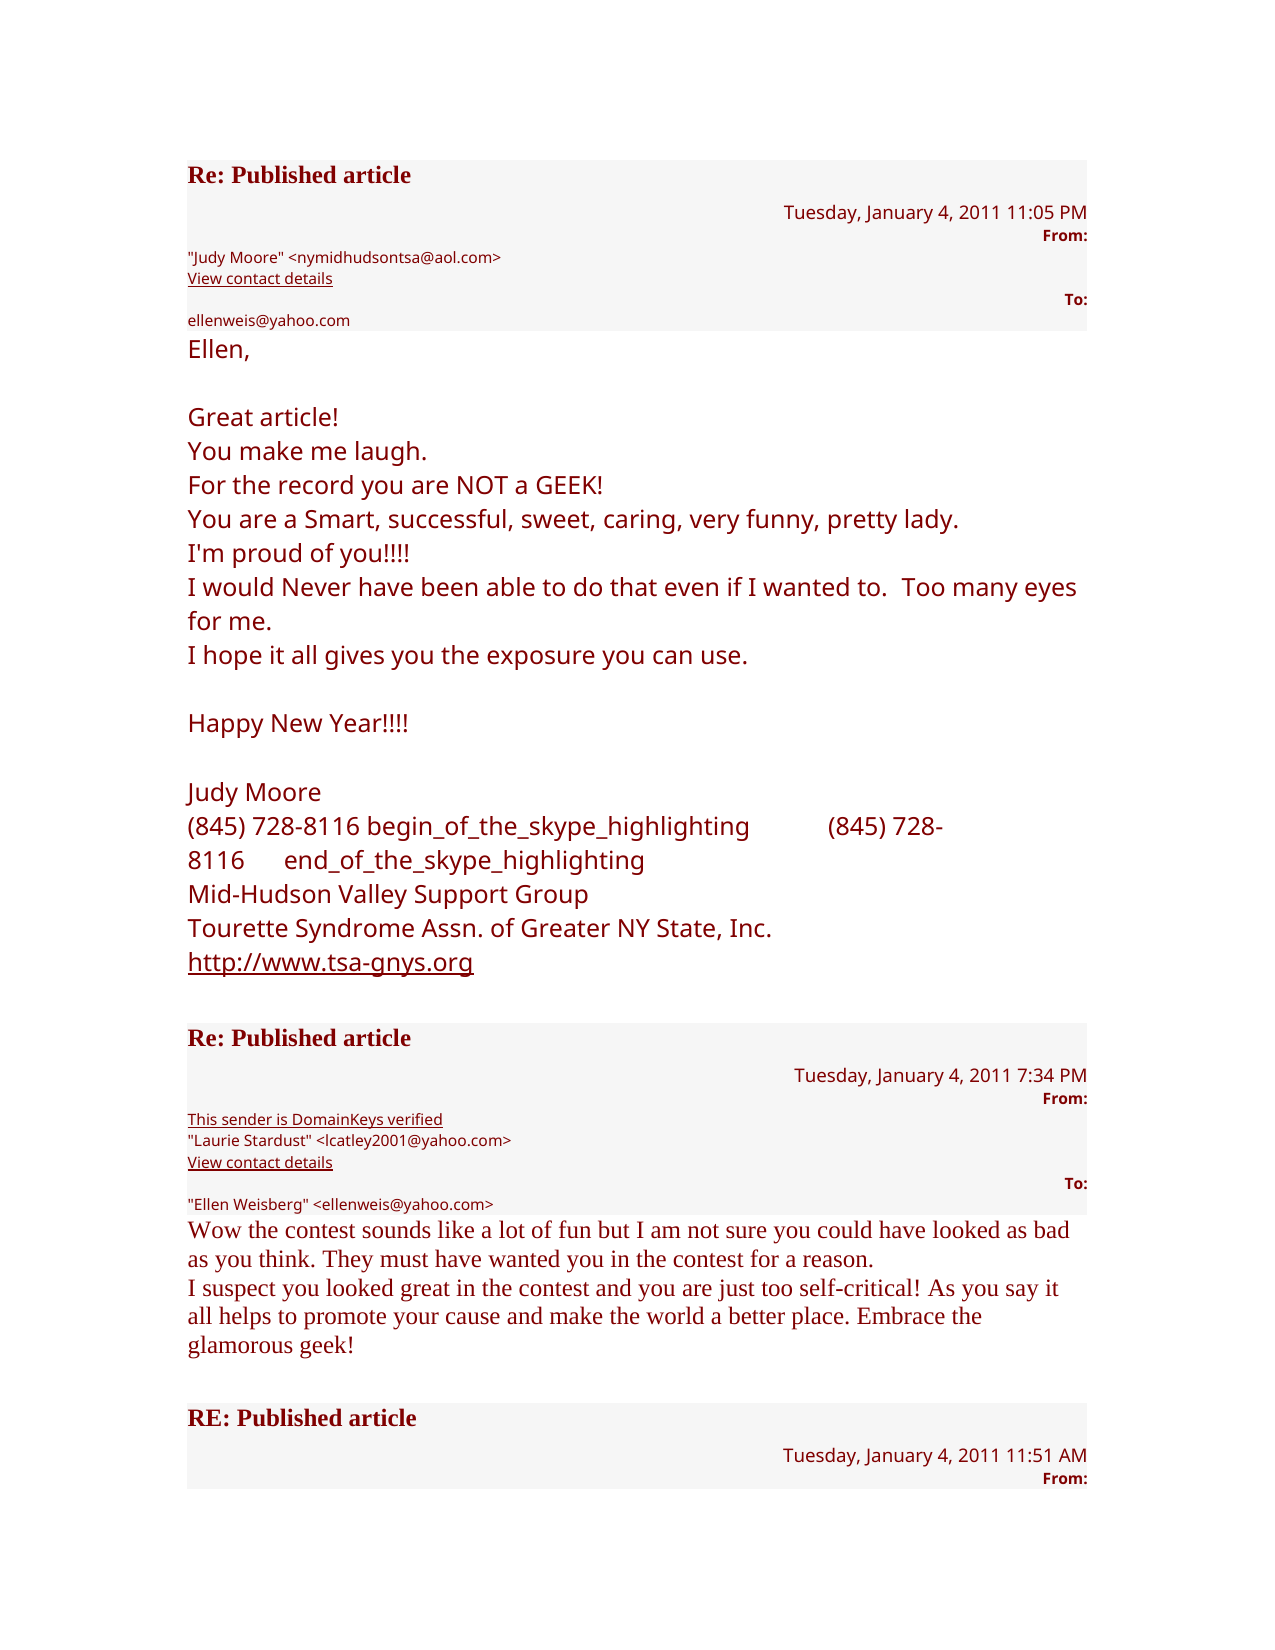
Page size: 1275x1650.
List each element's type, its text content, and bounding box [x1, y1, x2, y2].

text To: [187, 1173, 1087, 1194]
text You make me laugh. [187, 433, 1087, 468]
text Tourette Syndrome Assn. of Greater NY State, Inc. [187, 910, 1087, 944]
text Judy Moore [187, 774, 1087, 808]
text Happy New Year!!!! [187, 706, 1087, 740]
text Ellen, [187, 331, 1087, 365]
text Wow the contest sounds like a lot of fun but I am not sure you could have looked as bad as you think. They must have wanted you in the contest for a reason. [187, 1215, 1087, 1273]
text View contact details [187, 1151, 1087, 1173]
text You are a Smart, successful, sweet, caring, very funny, pretty lady. [187, 502, 1087, 536]
text To: [187, 289, 1087, 310]
text Tuesday, January 4, 2011 11:51 AM [187, 1443, 1087, 1468]
text "Laurie Stardust" <lcatley2001@yahoo.com> [187, 1130, 1087, 1151]
text View contact details [187, 268, 1087, 289]
text From: [187, 1468, 1087, 1489]
text Tuesday, January 4, 2011 11:05 PM [187, 199, 1087, 225]
text Re: Published article [187, 160, 1087, 189]
text RE: Published article [187, 1403, 1087, 1432]
text Tuesday, January 4, 2011 7:34 PM [187, 1062, 1087, 1088]
text Great article! [187, 399, 1087, 433]
text I hope it all gives you the exposure you can use. [187, 638, 1087, 672]
text Re: Published article [187, 1023, 1087, 1052]
text I suspect you looked great in the contest and you are just too self-critical! As you say it all helps to promote your cause and make the world a better place. Embrace the glamorous geek! [187, 1273, 1087, 1359]
text (845) 728-8116 begin_of_the_skype_highlighting (845) 728-8116 end_of_the_skype_highlighting [187, 808, 1087, 876]
text "Judy Moore" <nymidhudsontsa@aol.com> [187, 246, 1087, 268]
text From: [187, 225, 1087, 246]
text Mid-Hudson Valley Support Group [187, 876, 1087, 910]
text I would Never have been able to do that even if I wanted to. Too many eyes for me. [187, 570, 1087, 638]
text From: [187, 1088, 1087, 1109]
text ellenweis@yahoo.com [187, 310, 1087, 331]
text For the record you are NOT a GEEK! [187, 468, 1087, 502]
text I'm proud of you!!!! [187, 536, 1087, 570]
text http://www.tsa-gnys.org [187, 944, 1087, 978]
text "Ellen Weisberg" <ellenweis@yahoo.com> [187, 1194, 1087, 1215]
text This sender is DomainKeys verified [187, 1109, 1087, 1130]
